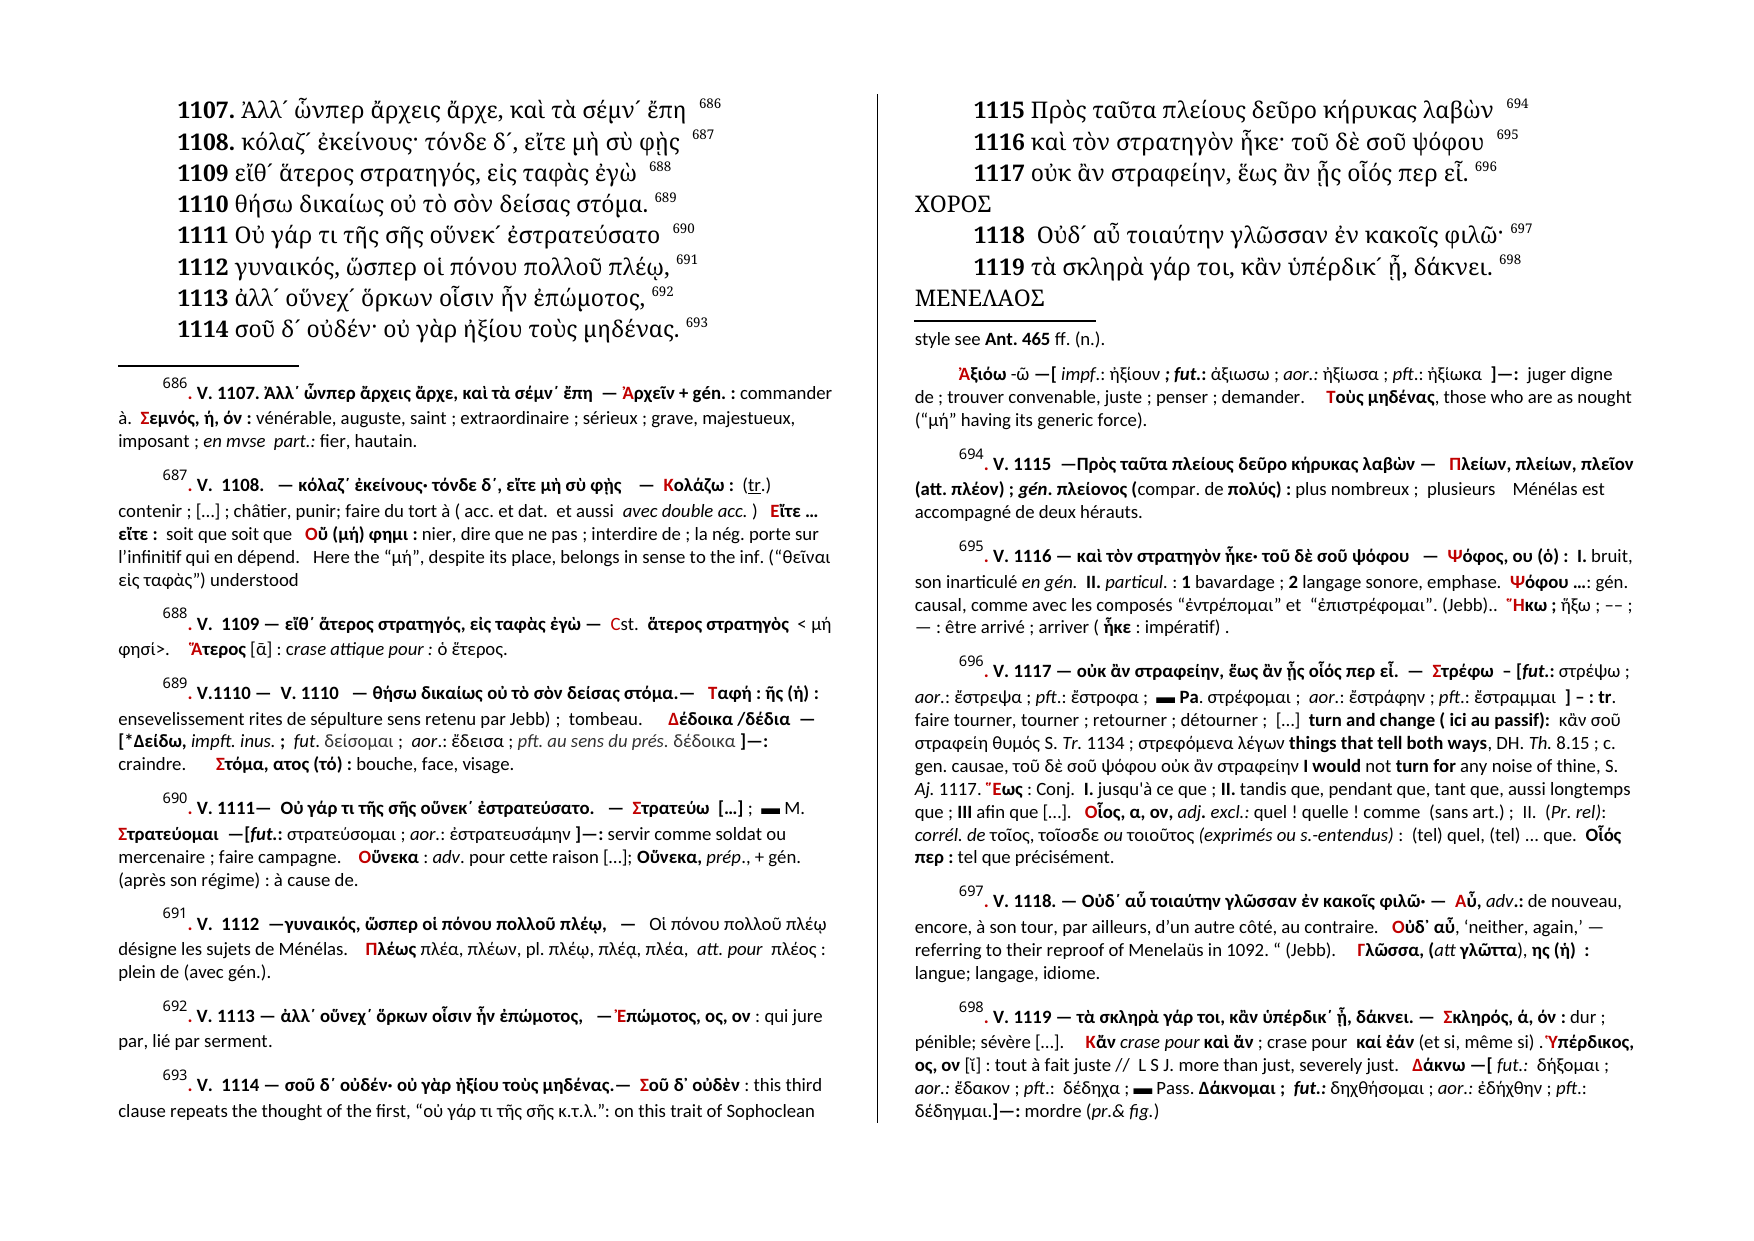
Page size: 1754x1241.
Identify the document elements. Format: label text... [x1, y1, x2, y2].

text 1109 εἴθ´ ἅτερος στρατηγός, εἰς ταφὰς ἐγὼ [177, 157, 839, 188]
text ΧΟΡΟΣ [914, 188, 1636, 219]
text 1108. κόλαζ´ ἐκείνους· τόνδε δ´, εἴτε μὴ σὺ φῂς [177, 126, 839, 157]
text 1115 Πρὸς ταῦτα πλείους δεῦρο κήρυκας λαβὼν [973, 94, 1636, 126]
text 1110 θήσω δικαίως οὐ τὸ σὸν δείσας στόμα. [177, 188, 839, 219]
text 1111 Οὐ γάρ τι τῆς σῆς οὕνεκ´ ἐστρατεύσατο [177, 219, 839, 251]
text 1114 σοῦ δ´ οὐδέν· οὐ γὰρ ἠξίου τοὺς μηδένας. [177, 313, 839, 344]
text 1117 οὐκ ἂν στραφείην, ἕως ἂν ᾖς οἷός περ εἶ. [973, 157, 1636, 188]
text 1112 γυναικός, ὥσπερ οἱ πόνου πολλοῦ πλέῳ, [177, 251, 839, 282]
text 1113 ἀλλ´ οὕνεχ´ ὅρκων οἷσιν ἦν ἐπώμοτος, [177, 282, 839, 313]
text 1119 τὰ σκληρὰ γάρ τοι, κἂν ὑπέρδικ´ ᾖ, δάκνει. [973, 251, 1636, 282]
text 1118 Οὐδ´ αὖ τοιαύτην γλῶσσαν ἐν κακοῖς φιλῶ· [973, 219, 1636, 251]
text ΜΕΝΕΛΑΟΣ [914, 282, 1636, 313]
text 1107. Ἀλλ´ ὧνπερ ἄρχεις ἄρχε, καὶ τὰ σέμν´ ἔπη [177, 94, 839, 126]
text 1116 καὶ τὸν στρατηγὸν ἧκε· τοῦ δὲ σοῦ ψόφου [973, 126, 1636, 157]
